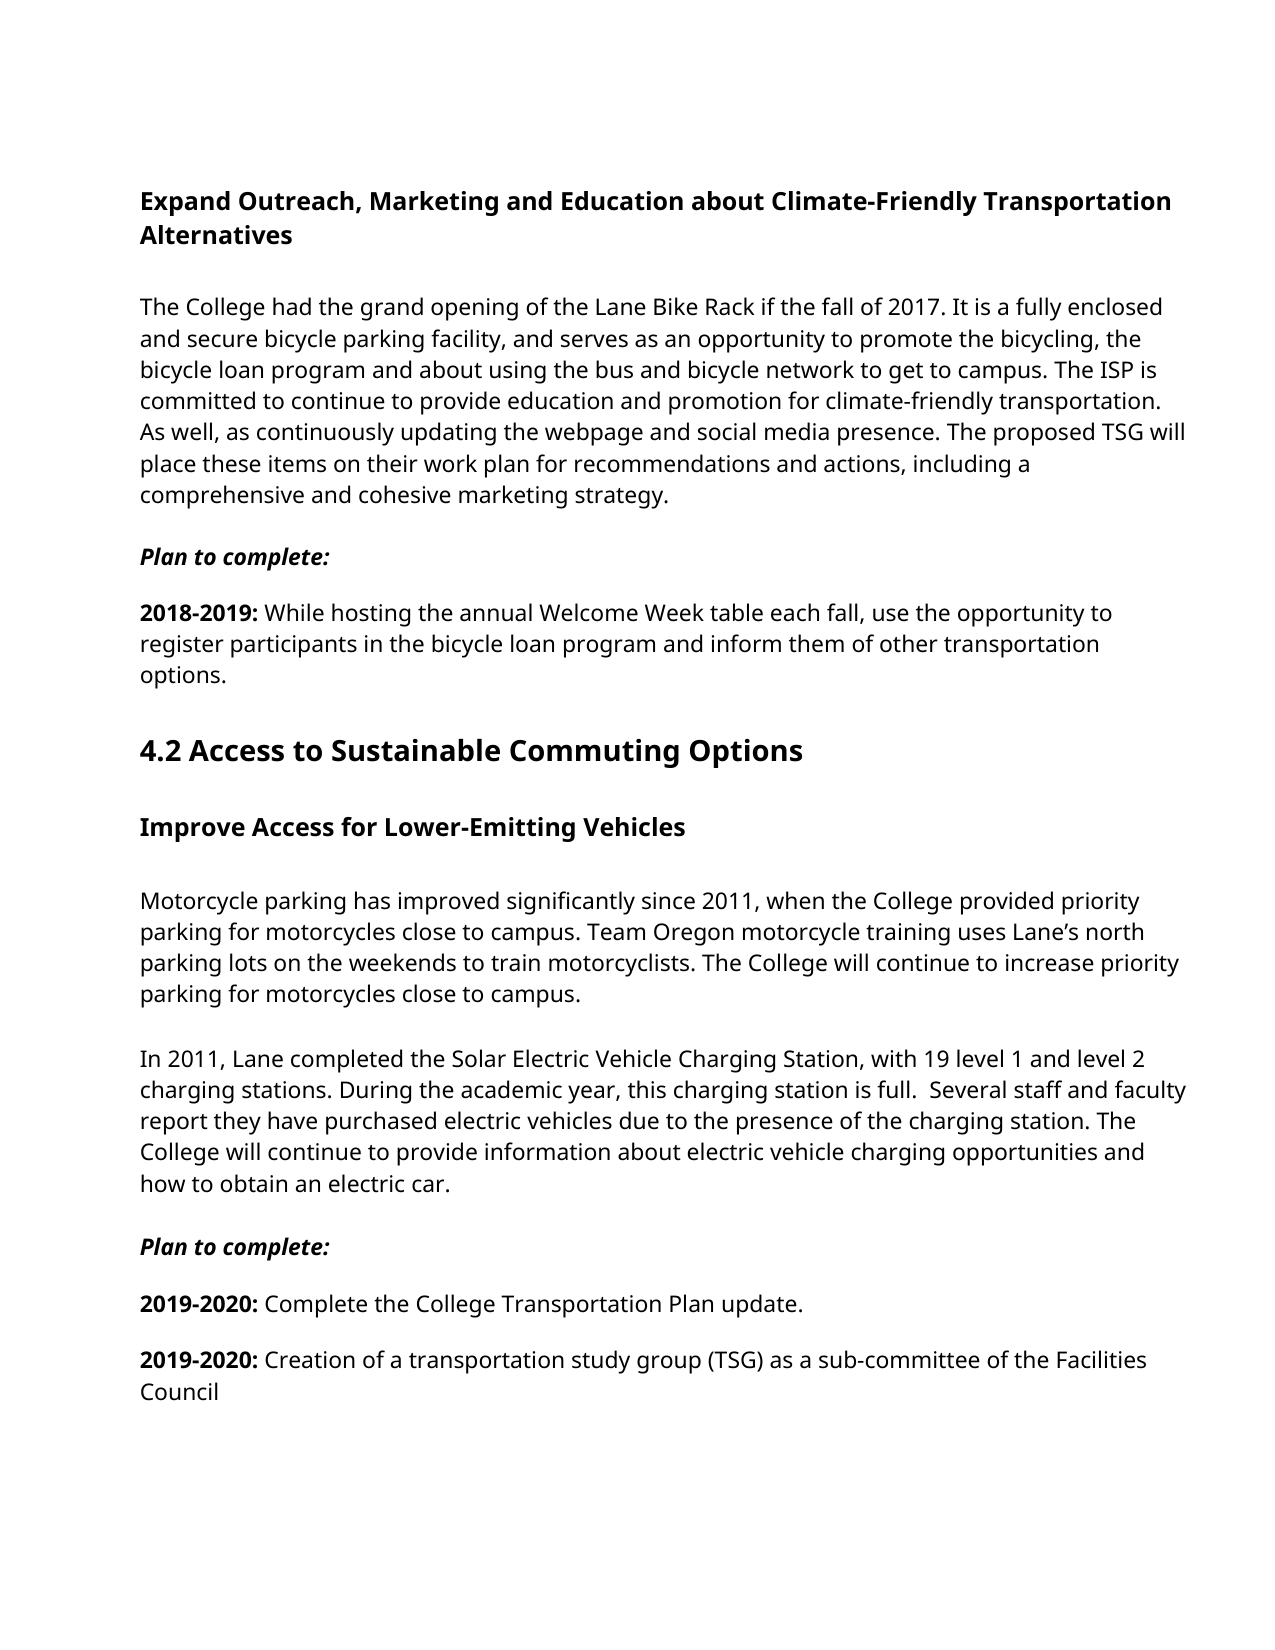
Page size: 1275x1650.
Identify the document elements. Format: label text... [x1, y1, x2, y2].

text Plan to complete: [139, 1231, 1189, 1286]
text The College had the grand opening of the Lane Bike Rack if the fall of 2017. It is a fully enclosed and secure bicycle parking facility, and serves as an opportunity to promote the bicycling, the bicycle loan program and about using the bus and bicycle network to get to campus. The ISP is committed to continue to provide education and promotion for climate-friendly transportation. As well, as continuously updating the webpage and social media presence. The proposed TSG will place these items on their work plan for recommendations and actions, including a comprehensive and cohesive marketing strategy. [139, 291, 1189, 510]
text Expand Outreach, Marketing and Education about Climate-Friendly Transportation Alternatives [139, 183, 1189, 252]
text Improve Access for Lower-Emitting Vehicles [139, 809, 1189, 843]
text Plan to complete: [139, 541, 1189, 596]
text 4.2 Access to Sustainable Commuting Options [139, 730, 1189, 769]
text Motorcycle parking has improved significantly since 2011, when the College provided priority parking for motorcycles close to campus. Team Oregon motorcycle training uses Lane’s north parking lots on the weekends to train motorcyclists. The College will continue to increase priority parking for motorcycles close to campus. [139, 885, 1189, 1010]
text 2019-2020: Complete the College Transportation Plan update. [139, 1287, 1189, 1343]
text In 2011, Lane completed the Solar Electric Vehicle Charging Station, with 19 level 1 and level 2 charging stations. During the academic year, this charging station is full. Several staff and faculty report they have purchased electric vehicles due to the presence of the charging station. The College will continue to provide information about electric vehicle charging opportunities and how to obtain an electric car. [139, 1043, 1189, 1199]
text 2019-2020: Creation of a transportation study group (TSG) as a sub-committee of the Facilities Council [139, 1344, 1189, 1431]
text 2018-2019: While hosting the annual Welcome Week table each fall, use the opportunity to register participants in the bicycle loan program and inform them of other transportation options. [139, 596, 1189, 690]
